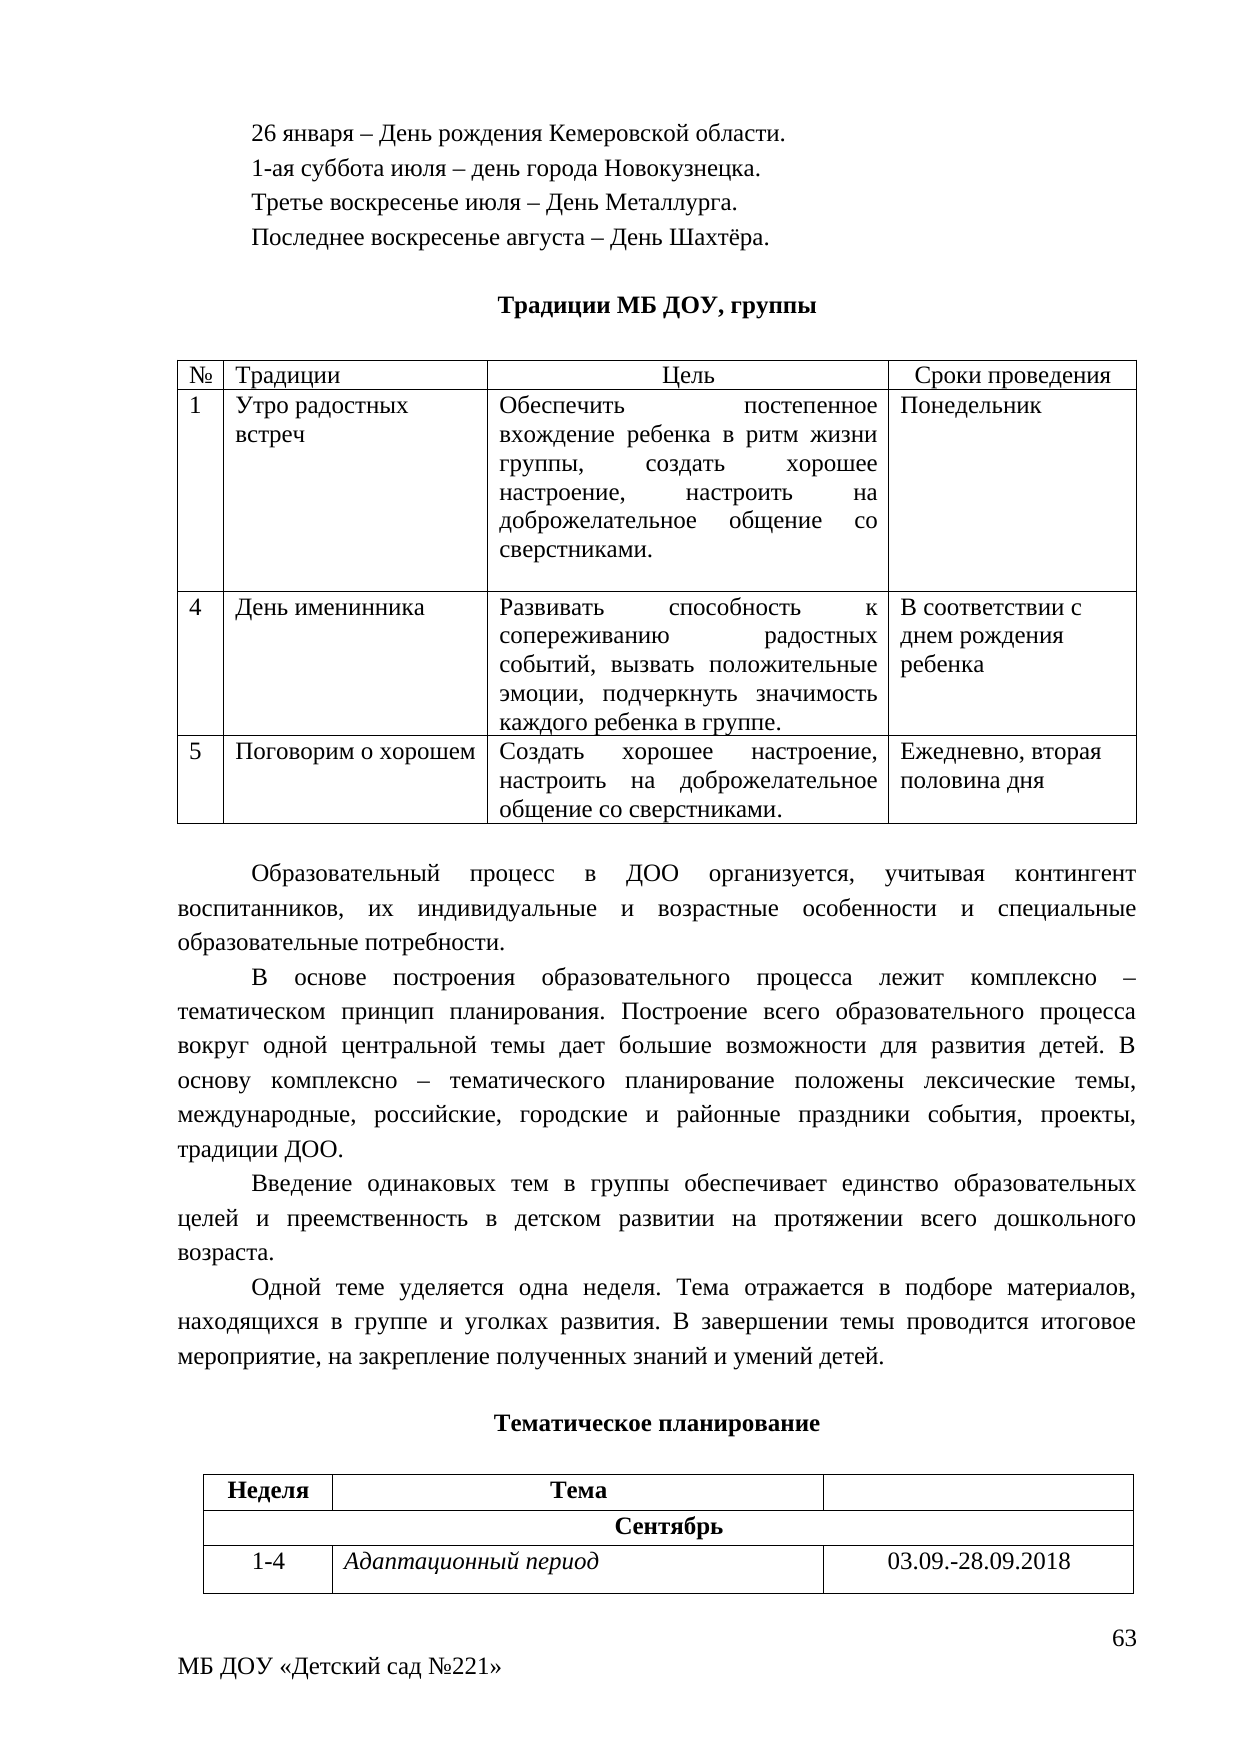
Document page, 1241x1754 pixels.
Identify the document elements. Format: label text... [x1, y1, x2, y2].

table_cell Утро радостных встреч [224, 390, 487, 591]
table_cell Создать хорошее настроение, настроить на доброжелательное общение со сверстниками. [488, 736, 888, 823]
table_cell Ежедневно, вторая половина дня [889, 736, 1136, 823]
table_cell 4 [178, 592, 223, 735]
table_cell 5 [178, 736, 223, 823]
table_cell Развивать способность к сопереживанию радостных событий, вызвать положительные эмоции, подчеркнуть значимость каждого ребенка в группе. [488, 592, 888, 735]
table_header Неделя [204, 1475, 332, 1510]
text Тематическое планирование [177, 1408, 1137, 1437]
table_cell Адаптационный период [333, 1546, 823, 1593]
text Третье воскресенье июля – День Металлурга. [177, 187, 1137, 216]
table_header Традиции [224, 361, 487, 389]
table_cell День именинника [224, 592, 487, 735]
text 26 января – День рождения Кемеровской области. [177, 118, 1137, 147]
table_header № [178, 361, 223, 389]
table_header Цель [488, 361, 888, 389]
table_cell 1-4 [204, 1546, 332, 1593]
list Традиции МБ ДОУ, группы [177, 291, 1137, 319]
text Одной теме уделяется одна неделя. Тема отражается в подборе материалов, находящихся в группе и уголках развития. В завершении темы проводится итоговое мероприятие, на закрепление полученных знаний и умений детей. [177, 1272, 1137, 1369]
table_cell 1 [178, 390, 223, 591]
table_cell В соответствии с днем рождения ребенка [889, 592, 1136, 735]
table_cell 03.09.-28.09.2018 [824, 1546, 1133, 1593]
text Введение одинаковых тем в группы обеспечивает единство образовательных целей и преемственность в детском развитии на протяжении всего дошкольного возраста. [177, 1168, 1137, 1266]
table_cell Понедельник [889, 390, 1136, 591]
text Последнее воскресенье августа – День Шахтёра. [177, 222, 1137, 250]
table_header [824, 1475, 1133, 1510]
table_cell Поговорим о хорошем [224, 736, 487, 823]
text 1-ая суббота июля – день города Новокузнецка. [177, 153, 1137, 181]
table_cell Сентябрь [204, 1511, 1133, 1545]
table_header Сроки проведения [889, 361, 1136, 389]
text Образовательный процесс в ДОО организуется, учитывая контингент воспитанников, их индивидуальные и возрастные особенности и специальные образовательные потребности. [177, 858, 1137, 956]
table_cell Обеспечить постепенное вхождение ребенка в ритм жизни группы, создать хорошее настроение, настроить на доброжелательное общение со сверстниками. [488, 390, 888, 591]
text В основе построения образовательного процесса лежит комплексно – тематическом принцип планирования. Построение всего образовательного процесса вокруг одной центральной темы дает большие возможности для развития детей. В основу комплексно – тематического планирование положены лексические темы, международные, российские, городские и районные праздники события, проекты, традиции ДОО. [177, 962, 1137, 1163]
table_header Тема [333, 1475, 823, 1510]
